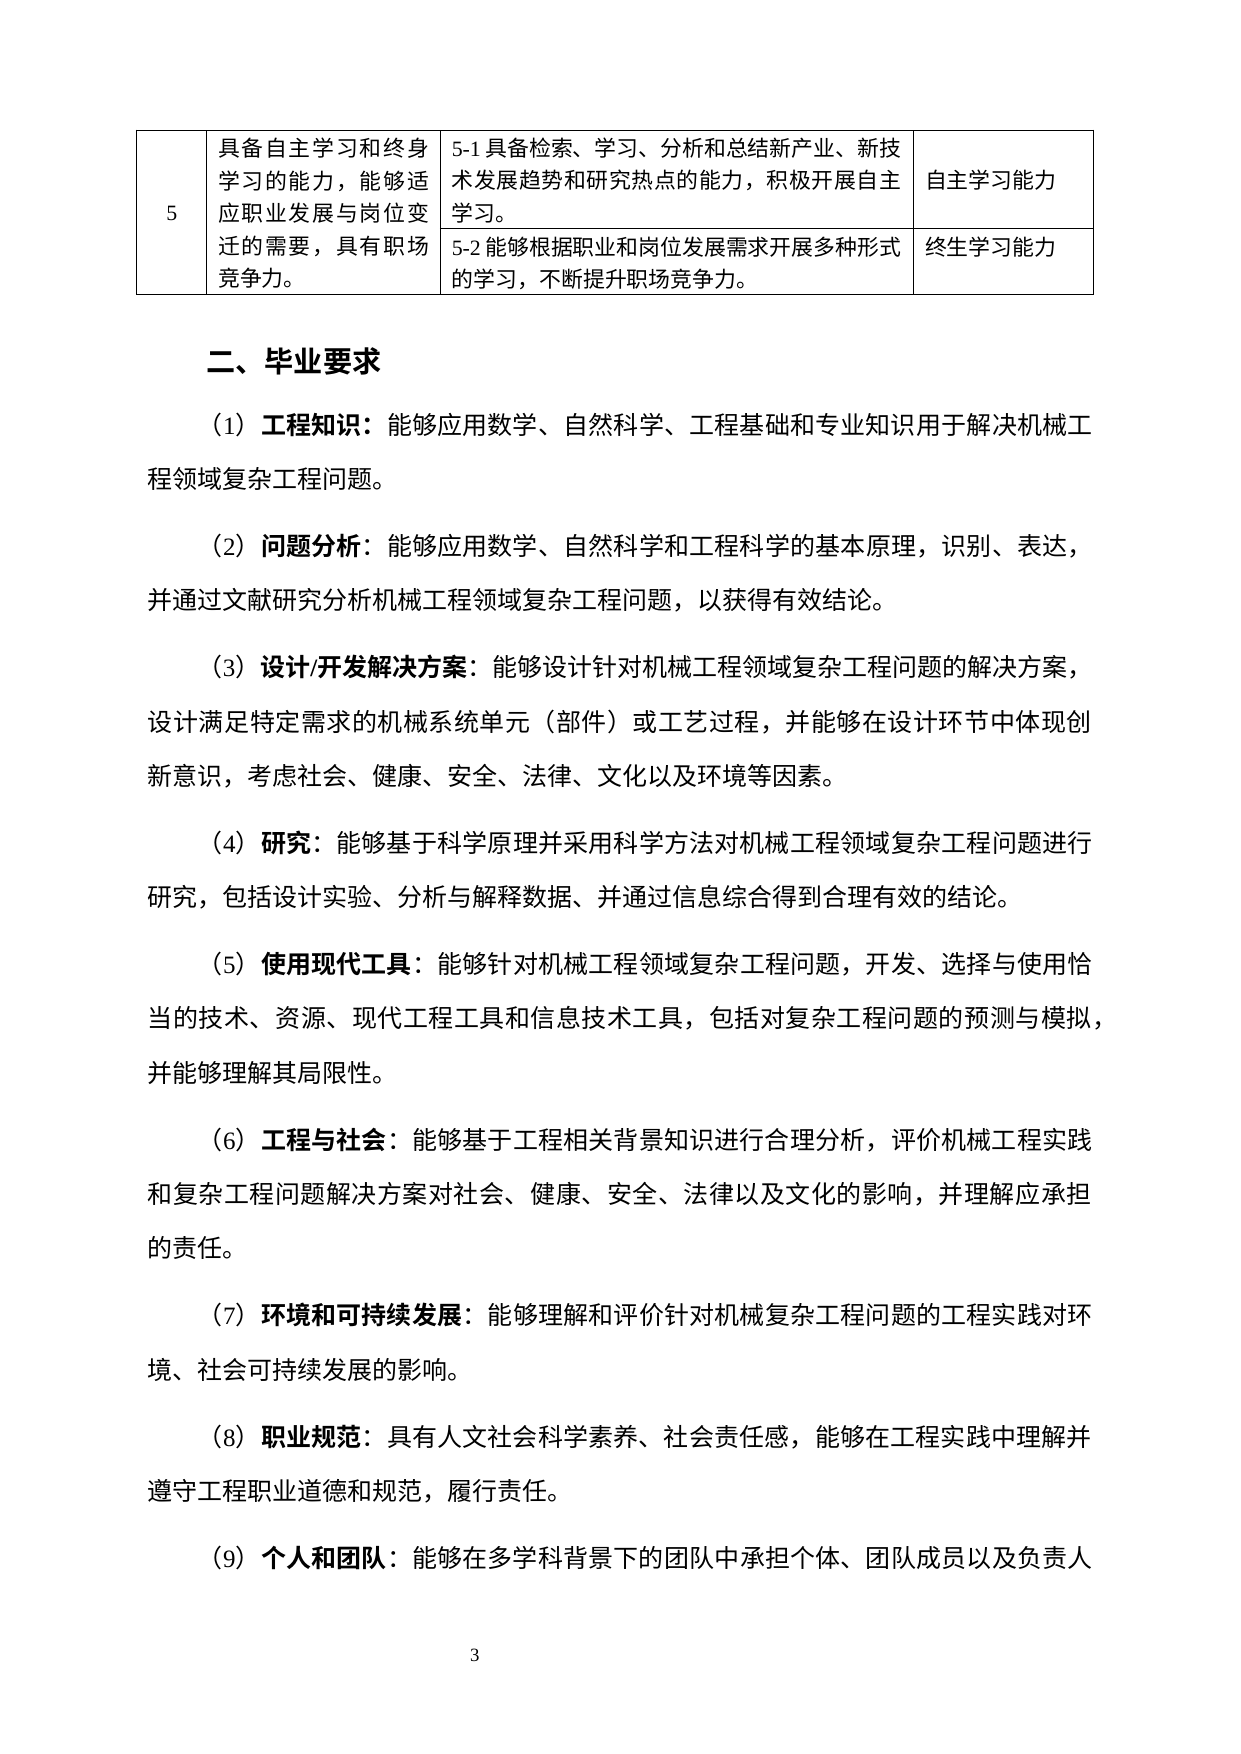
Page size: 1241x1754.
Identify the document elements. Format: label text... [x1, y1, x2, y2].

table_cell 5-2能够根据职业和岗位发展需求开展多种形式的学习，不断提升职场竞争力。 [441, 229, 913, 294]
table_cell 5-1具备检索、学习、分析和总结新产业、新技术发展趋势和研究热点的能力，积极开展自主学习。 [441, 131, 913, 228]
text （2）问题分析：能够应用数学、自然科学和工程科学的基本原理，识别、表达，并通过文献研究分析机械工程领域复杂工程问题，以获得有效结论。 [148, 526, 1092, 617]
text （1）工程知识：能够应用数学、自然科学、工程基础和专业知识用于解决机械工程领域复杂工程问题。 [148, 405, 1092, 496]
text （7）环境和可持续发展：能够理解和评价针对机械复杂工程问题的工程实践对环境、社会可持续发展的影响。 [148, 1296, 1092, 1386]
table_cell 具备自主学习和终身学习的能力，能够适应职业发展与岗位变迁的需要，具有职场竞争力。 [207, 131, 440, 294]
text 二、毕业要求 [148, 328, 1092, 393]
text （5）使用现代工具：能够针对机械工程领域复杂工程问题，开发、选择与使用恰当的技术、资源、现代工程工具和信息技术工具，包括对复杂工程问题的预测与模拟，并能够理解其局限性。 [148, 944, 1092, 1089]
text （3）设计/开发解决方案：能够设计针对机械工程领域复杂工程问题的解决方案，设计满足特定需求的机械系统单元（部件）或工艺过程，并能够在设计环节中体现创新意识，考虑社会、健康、安全、法律、文化以及环境等因素。 [148, 648, 1092, 793]
text （4）研究：能够基于科学原理并采用科学方法对机械工程领域复杂工程问题进行研究，包括设计实验、分析与解释数据、并通过信息综合得到合理有效的结论。 [148, 823, 1092, 914]
text （6）工程与社会：能够基于工程相关背景知识进行合理分析，评价机械工程实践和复杂工程问题解决方案对社会、健康、安全、法律以及文化的影响，并理解应承担的责任。 [148, 1120, 1092, 1265]
text （8）职业规范：具有人文社会科学素养、社会责任感，能够在工程实践中理解并遵守工程职业道德和规范，履行责任。 [148, 1417, 1092, 1508]
table_cell 5 [137, 131, 206, 294]
table_cell 终生学习能力 [914, 229, 1093, 294]
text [148, 1538, 1092, 1574]
table_cell 自主学习能力 [914, 131, 1093, 228]
